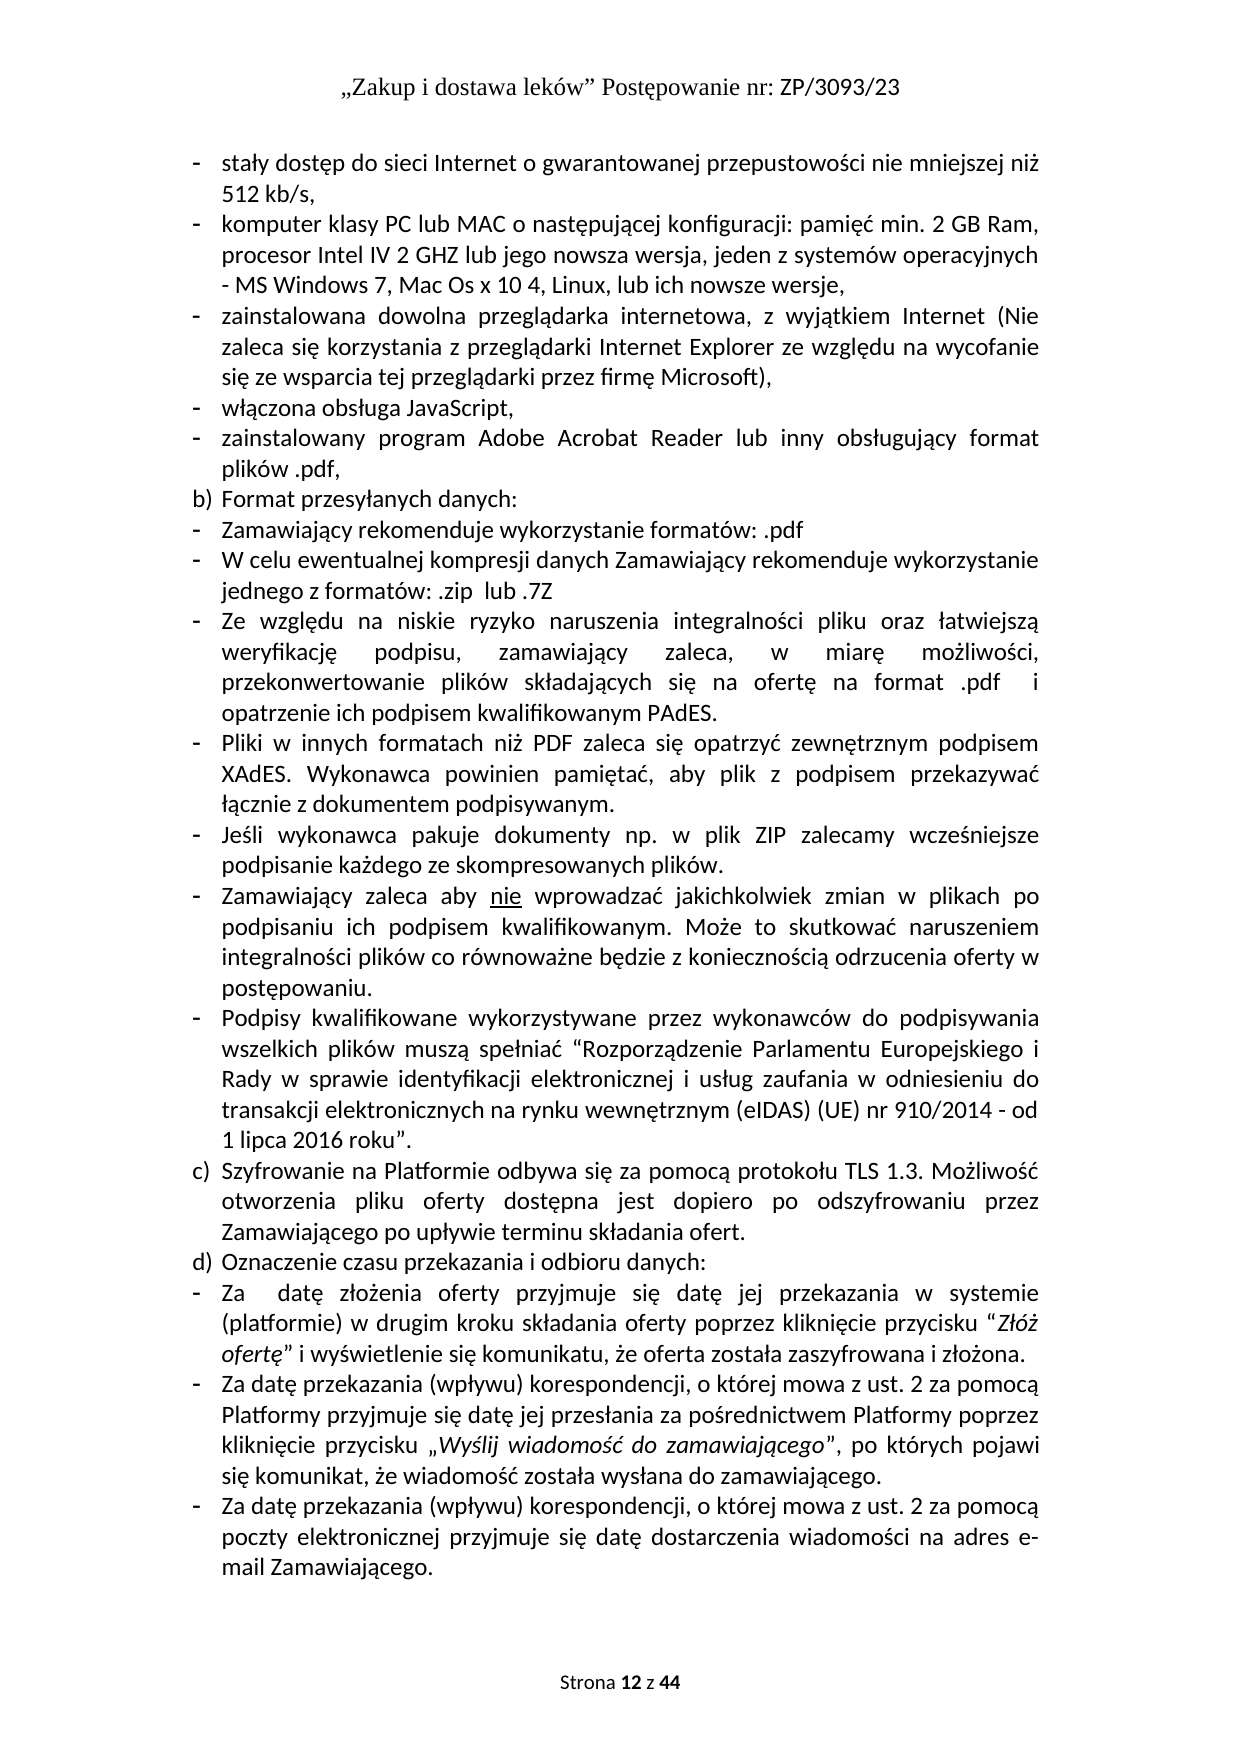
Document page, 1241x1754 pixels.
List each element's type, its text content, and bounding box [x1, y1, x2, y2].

list Za datę przekazania (wpływu) korespondencji, o której mowa z ust. 2 za pomocą Platformy przyjmuje się datę jej przesłania za pośrednictwem Platformy poprzez kliknięcie przycisku „Wyślij wiadomość do zamawiającego”, po których pojawi się komunikat, że wiadomość została wysłana do zamawiającego. [192, 1368, 1040, 1491]
list stały dostęp do sieci Internet o gwarantowanej przepustowości nie mniejszej niż 512 kb/s, [192, 148, 1040, 209]
list komputer klasy PC lub MAC o następującej konfiguracji: pamięć min. 2 GB Ram, procesor Intel IV 2 GHZ lub jego nowsza wersja, jeden z systemów operacyjnych - MS Windows 7, Mac Os x 10 4, Linux, lub ich nowsze wersje, [192, 209, 1040, 300]
list zainstalowana dowolna przeglądarka internetowa, z wyjątkiem Internet (Nie zaleca się korzystania z przeglądarki Internet Explorer ze względu na wycofanie się ze wsparcia tej przeglądarki przez firmę Microsoft), [192, 300, 1040, 392]
list Za datę złożenia oferty przyjmuje się datę jej przekazania w systemie (platformie) w drugim kroku składania oferty poprzez kliknięcie przycisku “Złóż ofertę” i wyświetlenie się komunikatu, że oferta została zaszyfrowana i złożona. [192, 1277, 1040, 1368]
list włączona obsługa JavaScript, [192, 392, 1040, 422]
list W celu ewentualnej kompresji danych Zamawiający rekomenduje wykorzystanie jednego z formatów: .zip lub .7Z [192, 544, 1040, 605]
list Format przesyłanych danych: [192, 483, 1040, 514]
list Pliki w innych formatach niż PDF zaleca się opatrzyć zewnętrznym podpisem XAdES. Wykonawca powinien pamiętać, aby plik z podpisem przekazywać łącznie z dokumentem podpisywanym. [192, 727, 1040, 819]
list Za datę przekazania (wpływu) korespondencji, o której mowa z ust. 2 za pomocą poczty elektronicznej przyjmuje się datę dostarczenia wiadomości na adres e-mail Zamawiającego. [192, 1491, 1040, 1582]
list zainstalowany program Adobe Acrobat Reader lub inny obsługujący format plików .pdf, [192, 422, 1040, 483]
list Zamawiający rekomenduje wykorzystanie formatów: .pdf [192, 514, 1040, 544]
list Jeśli wykonawca pakuje dokumenty np. w plik ZIP zalecamy wcześniejsze podpisanie każdego ze skompresowanych plików. [192, 819, 1040, 880]
list Ze względu na niskie ryzyko naruszenia integralności pliku oraz łatwiejszą weryfikację podpisu, zamawiający zaleca, w miarę możliwości, przekonwertowanie plików składających się na ofertę na format .pdf i opatrzenie ich podpisem kwalifikowanym PAdES. [192, 605, 1040, 727]
list Szyfrowanie na Platformie odbywa się za pomocą protokołu TLS 1.3. Możliwość otworzenia pliku oferty dostępna jest dopiero po odszyfrowaniu przez Zamawiającego po upływie terminu składania ofert. [192, 1155, 1040, 1246]
list Oznaczenie czasu przekazania i odbioru danych: [192, 1246, 1040, 1277]
list Podpisy kwalifikowane wykorzystywane przez wykonawców do podpisywania wszelkich plików muszą spełniać “Rozporządzenie Parlamentu Europejskiego i Rady w sprawie identyfikacji elektronicznej i usług zaufania w odniesieniu do transakcji elektronicznych na rynku wewnętrznym (eIDAS) (UE) nr 910/2014 - od 1 lipca 2016 roku”. [192, 1002, 1040, 1155]
list Zamawiający zaleca aby nie wprowadzać jakichkolwiek zmian w plikach po podpisaniu ich podpisem kwalifikowanym. Może to skutkować naruszeniem integralności plików co równoważne będzie z koniecznością odrzucenia oferty w postępowaniu. [192, 880, 1040, 1002]
